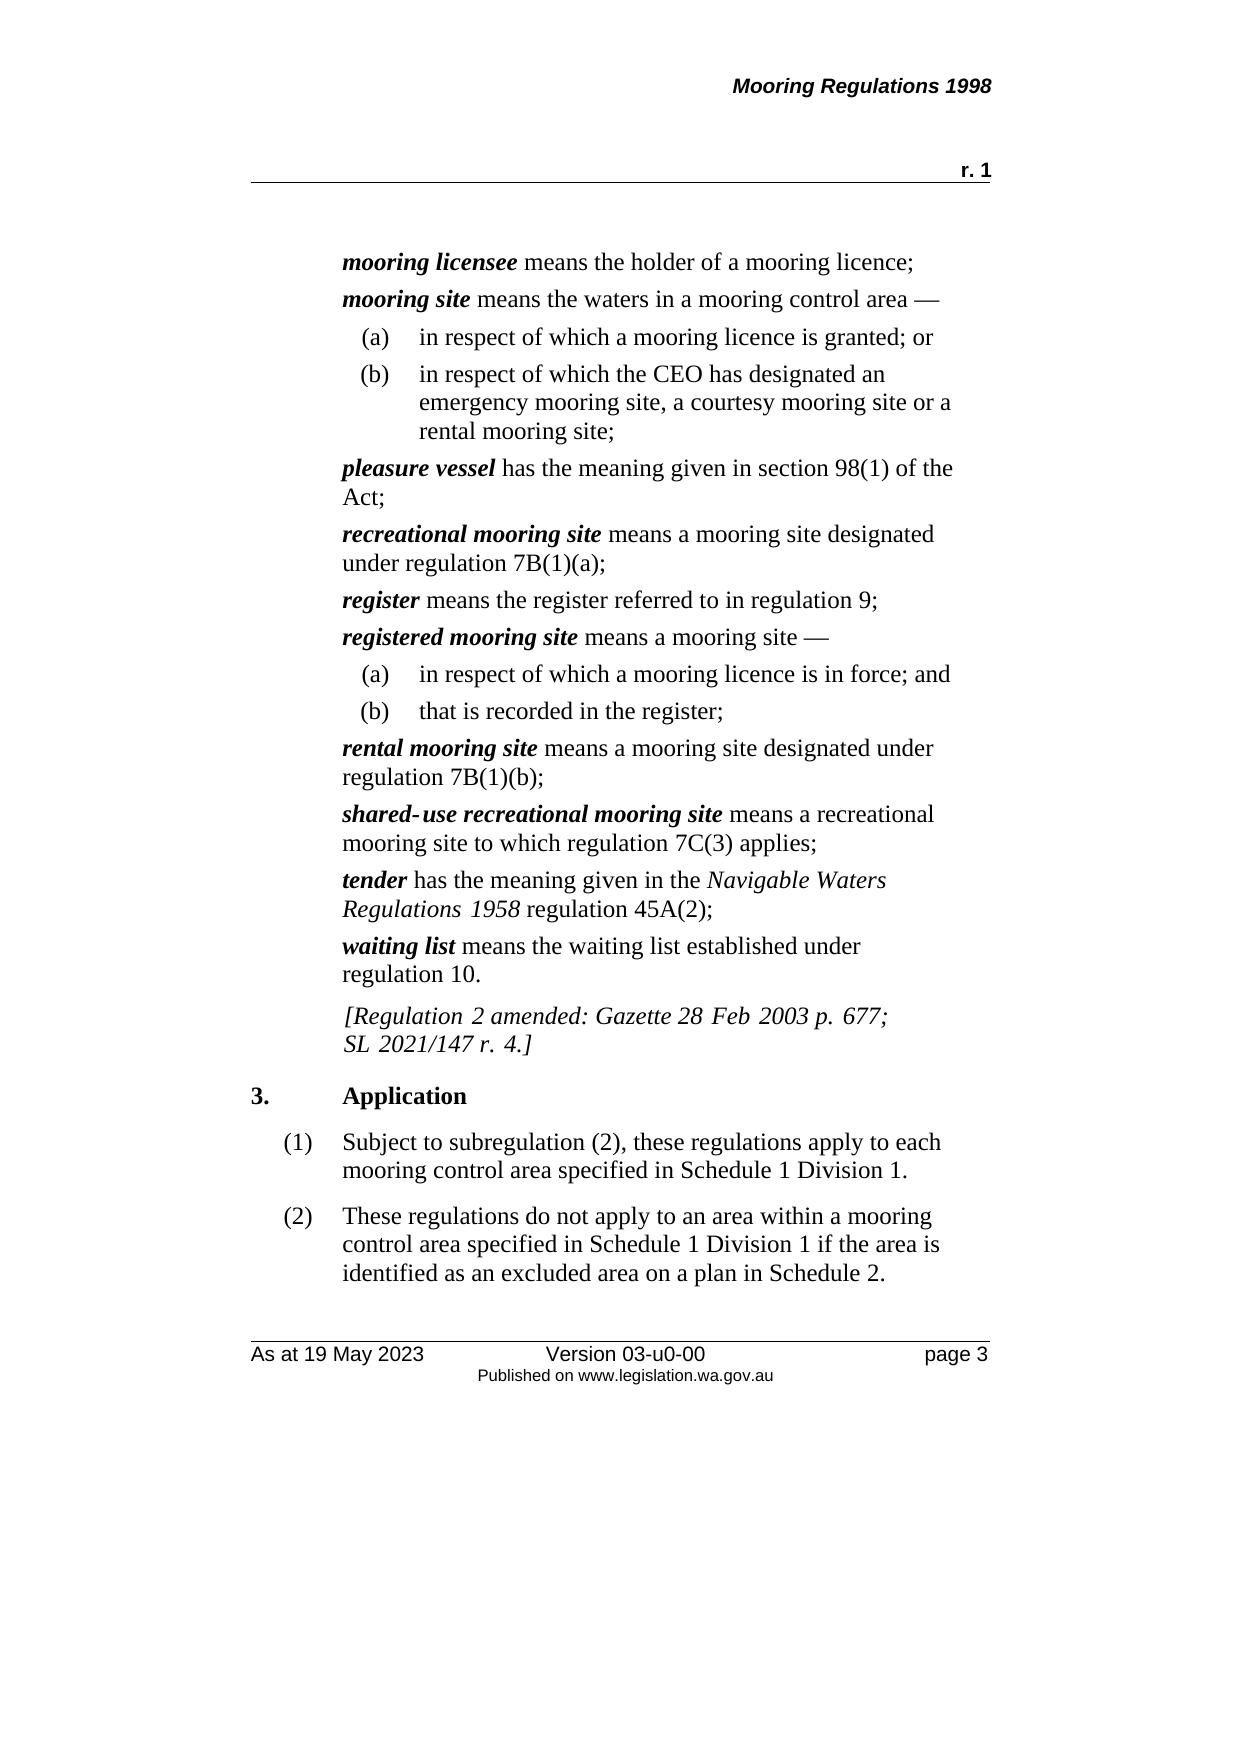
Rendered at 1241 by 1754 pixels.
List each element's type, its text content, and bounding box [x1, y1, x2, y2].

text mooring site means the waters in a mooring control area — [251, 284, 990, 313]
text (2) These regulations do not apply to an area within a mooring control area specified in Schedule 1 Division 1 if the area is identified as an excluded area on a plan in Schedule 2. [251, 1201, 990, 1287]
text rental mooring site means a mooring site designated under regulation 7B(1)(b); [251, 733, 990, 791]
text tender has the meaning given in the Navigable Waters Regulations 1958 regulation 45A(2); [251, 865, 990, 922]
text [Regulation 2 amended: Gazette 28 Feb 2003 p. 677; SL 2021/147 r. 4.] [251, 1001, 990, 1058]
text waiting list means the waiting list established under regulation 10. [251, 931, 990, 988]
text registered mooring site means a mooring site — [251, 622, 990, 651]
text pleasure vessel has the meaning given in section 98(1) of the Act; [251, 453, 990, 511]
text mooring licensee means the holder of a mooring licence; [251, 247, 990, 276]
text (1) Subject to subregulation (2), these regulations apply to each mooring control area specified in Schedule 1 Division 1. [251, 1127, 990, 1184]
text recreational mooring site means a mooring site designated under regulation 7B(1)(a); [251, 519, 990, 577]
text register means the register referred to in regulation 9; [251, 585, 990, 614]
text (b) that is recorded in the register; [251, 696, 990, 725]
text shared-use recreational mooring site means a recreational mooring site to which regulation 7C(3) applies; [251, 799, 990, 857]
text (b) in respect of which the CEO has designated an emergency mooring site, a courtesy mooring site or a rental mooring site; [251, 359, 990, 445]
text (a) in respect of which a mooring licence is in force; and [251, 659, 990, 688]
text (a) in respect of which a mooring licence is granted; or [251, 322, 990, 350]
subtitle 3. Application [251, 1081, 990, 1110]
